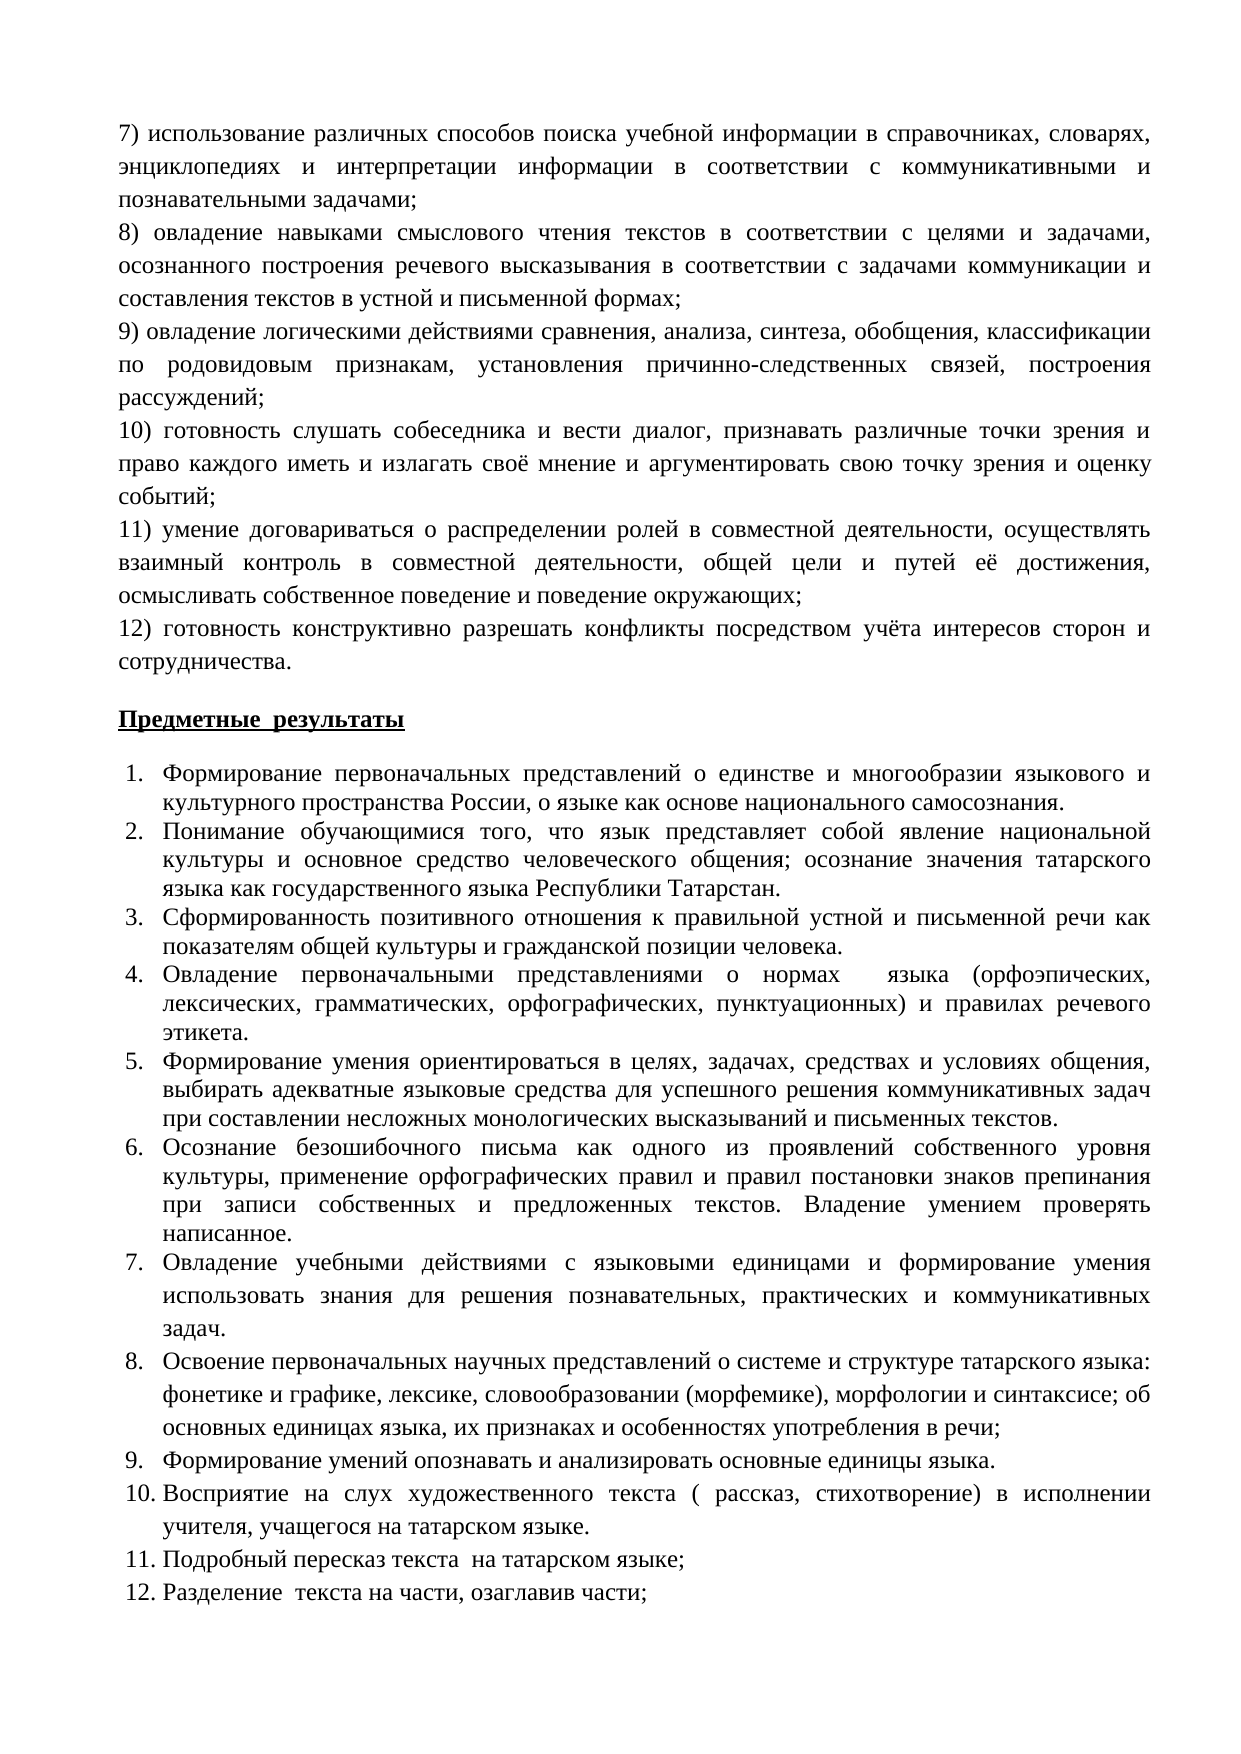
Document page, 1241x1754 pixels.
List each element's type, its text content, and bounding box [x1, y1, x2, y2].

text 7) использование различных способов поиска учебной информации в справочниках, словарях, энциклопедиях и интерпретации информации в соответствии с коммуникативными и познавательными задачами; [118, 118, 1152, 213]
text 8) овладение навыками смыслового чтения текстов в соответствии с целями и задачами, осознанного построения речевого высказывания в соответствии с задачами коммуникации и составления текстов в устной и письменной формах; [118, 217, 1152, 312]
list Формирование умений опознавать и анализировать основные единицы языка. [125, 1445, 1152, 1474]
list Овладение учебными действиями с языковыми единицами и формирование умения использовать знания для решения познавательных, практических и коммуникативных задач. [125, 1247, 1152, 1342]
list Формирование умения ориентироваться в целях, задачах, средствах и условиях общения, выбирать адекватные языковые средства для успешного решения коммуникативных задач при составлении несложных монологических высказываний и письменных текстов. [125, 1046, 1152, 1132]
list Сформированность позитивного отношения к правильной устной и письменной речи как показателям общей культуры и гражданской позиции человека. [125, 902, 1152, 959]
list Формирование первоначальных представлений о единстве и многообразии языкового и культурного пространства России, о языке как основе национального самосознания. [125, 758, 1152, 816]
text Предметные результаты [118, 704, 1152, 733]
list Освоение первоначальных научных представлений о системе и структуре татарского языка: фонетике и графике, лексике, словообразовании (морфемике), морфологии и синтаксисе; об основных единицах языка, их признаках и особенностях употребления в речи; [125, 1346, 1152, 1441]
list Разделение текста на части, озаглавив части; [125, 1577, 1152, 1606]
text 12) готовность конструктивно разрешать конфликты посредством учёта интересов сторон и сотрудничества. [118, 613, 1152, 675]
list Восприятие на слух художественного текста ( рассказ, стихотворение) в исполнении учителя, учащегося на татарском языке. [125, 1478, 1152, 1540]
text 10) готовность слушать собеседника и вести диалог, признавать различные точки зрения и право каждого иметь и излагать своё мнение и аргументировать свою точку зрения и оценку событий; [118, 415, 1152, 510]
list Подробный пересказ текста на татарском языке; [125, 1544, 1152, 1573]
list Осознание безошибочного письма как одного из проявлений собственного уровня культуры, применение орфографических правил и правил постановки знаков препинания при записи собственных и предложенных текстов. Владение умением проверять написанное. [125, 1132, 1152, 1247]
text 9) овладение логическими действиями сравнения, анализа, синтеза, обобщения, классификации по родовидовым признакам, установления причинно-следственных связей, построения рассуждений; [118, 316, 1152, 411]
text 11) умение договариваться о распределении ролей в совместной деятельности, осуществлять взаимный контроль в совместной деятельности, общей цели и путей её достижения, осмысливать собственное поведение и поведение окружающих; [118, 514, 1152, 609]
list Понимание обучающимися того, что язык представляет собой явление национальной культуры и основное средство человеческого общения; осознание значения татарского языка как государственного языка Республики Татарстан. [125, 816, 1152, 902]
list Овладение первоначальными представлениями о нормах языка (орфоэпических, лексических, грамматических, орфографических, пунктуационных) и правилах речевого этикета. [125, 959, 1152, 1046]
